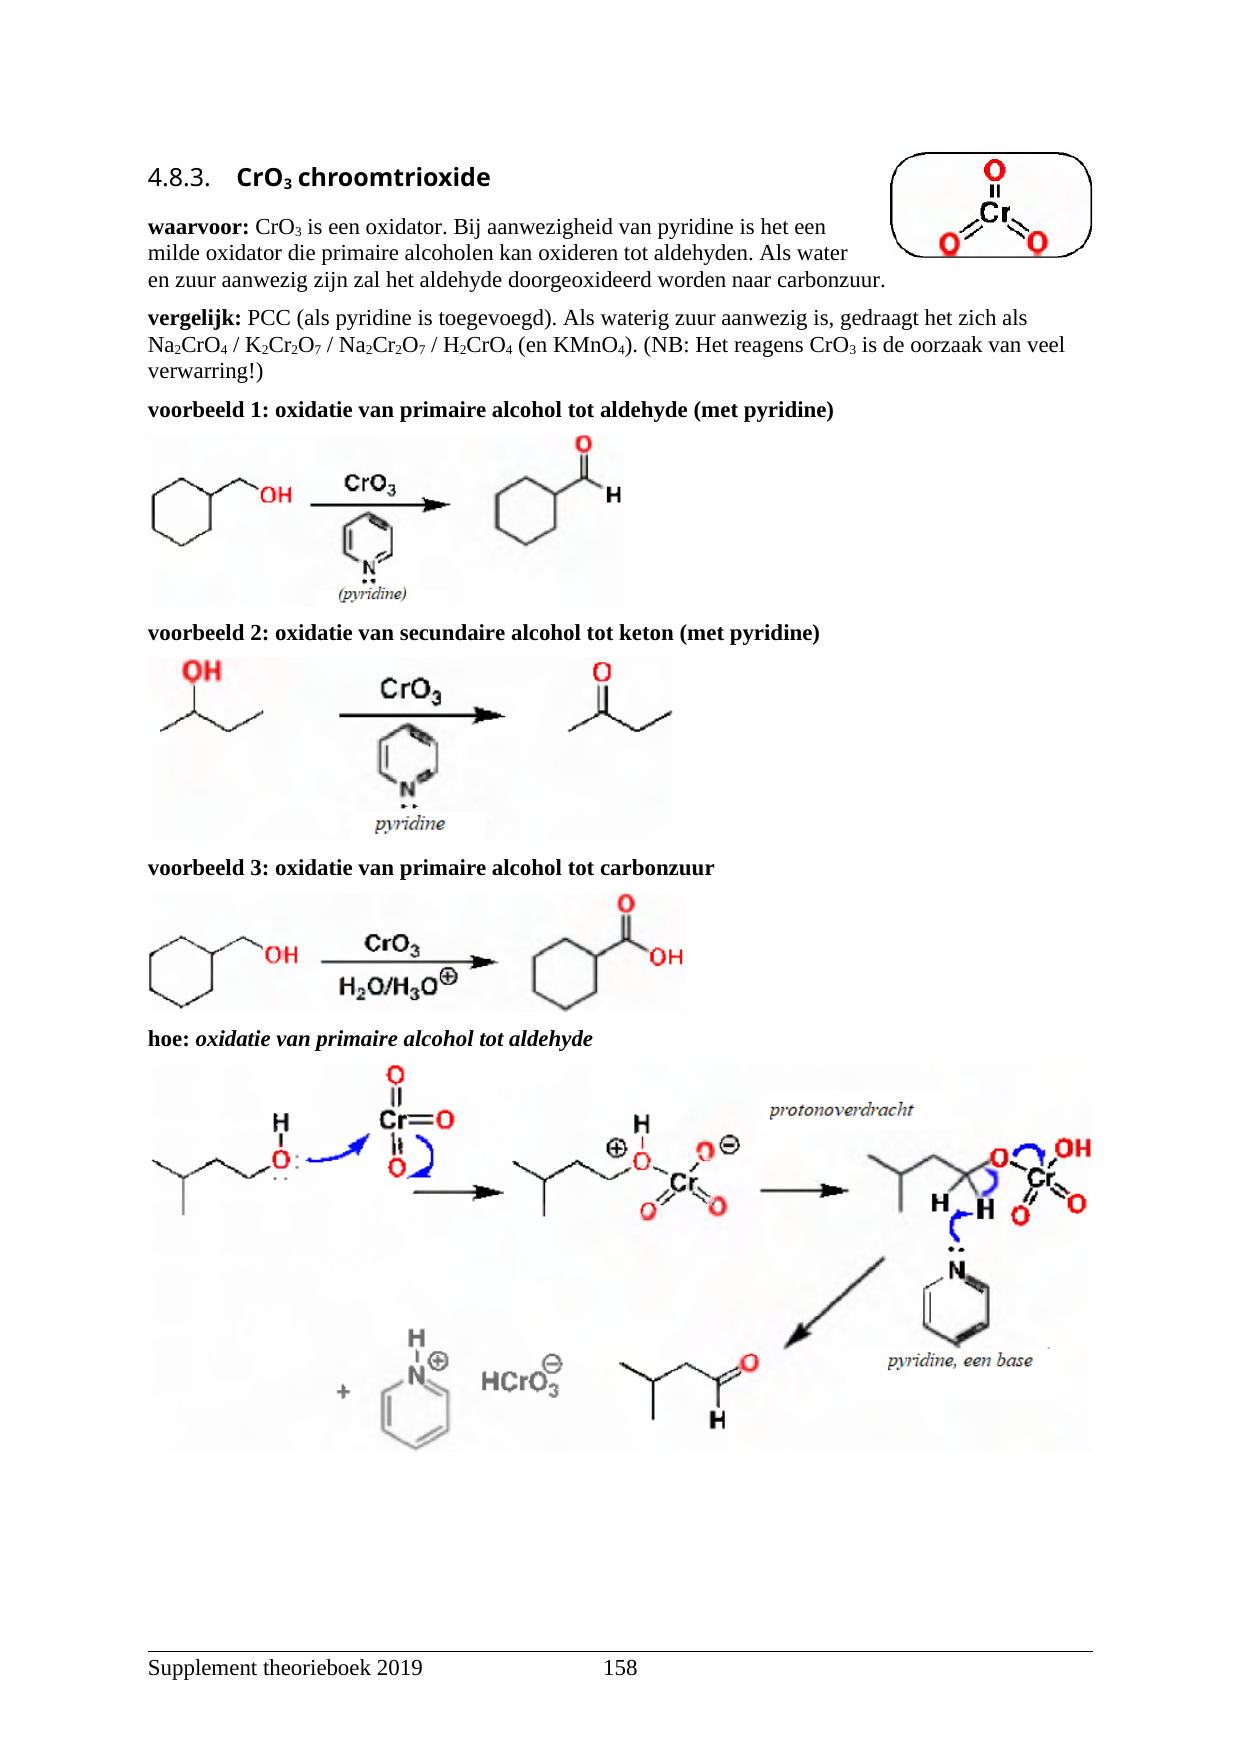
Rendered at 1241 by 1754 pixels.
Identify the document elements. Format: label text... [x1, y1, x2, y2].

text voorbeeld 2: oxidatie van secundaire alcohol tot keton (met pyridine) [148, 619, 1093, 645]
text voorbeeld 1: oxidatie van primaire alcohol tot aldehyde (met pyridine) [148, 396, 1093, 422]
picture [147, 1063, 1093, 1452]
picture [147, 435, 625, 607]
subtitle CrO3 chroomtrioxide [148, 160, 888, 194]
text vergelijk: PCC (als pyridine is toegevoegd). Als waterig zuur aanwezig is, gedraagt het zich als Na2CrO4 / K2Cr2O7 / Na2Cr2O7 / H2CrO4 (en KMnO4). (NB: Het reagens CrO3 is de oorzaak van veel verwarring!) [148, 304, 1093, 383]
text waarvoor: CrO3 is een oxidator. Bij aanwezigheid van pyridine is het een milde oxidator die primaire alcoholen kan oxideren tot aldehyden. Als water en zuur aanwezig zijn zal het aldehyde doorgeoxideerd worden naar carbonzuur. [148, 213, 1093, 292]
picture [147, 657, 679, 842]
picture [888, 148, 1093, 258]
text voorbeeld 3: oxidatie van primaire alcohol tot carbonzuur [148, 854, 1093, 881]
picture [147, 893, 687, 1012]
text hoe: oxidatie van primaire alcohol tot aldehyde [148, 1024, 1093, 1051]
